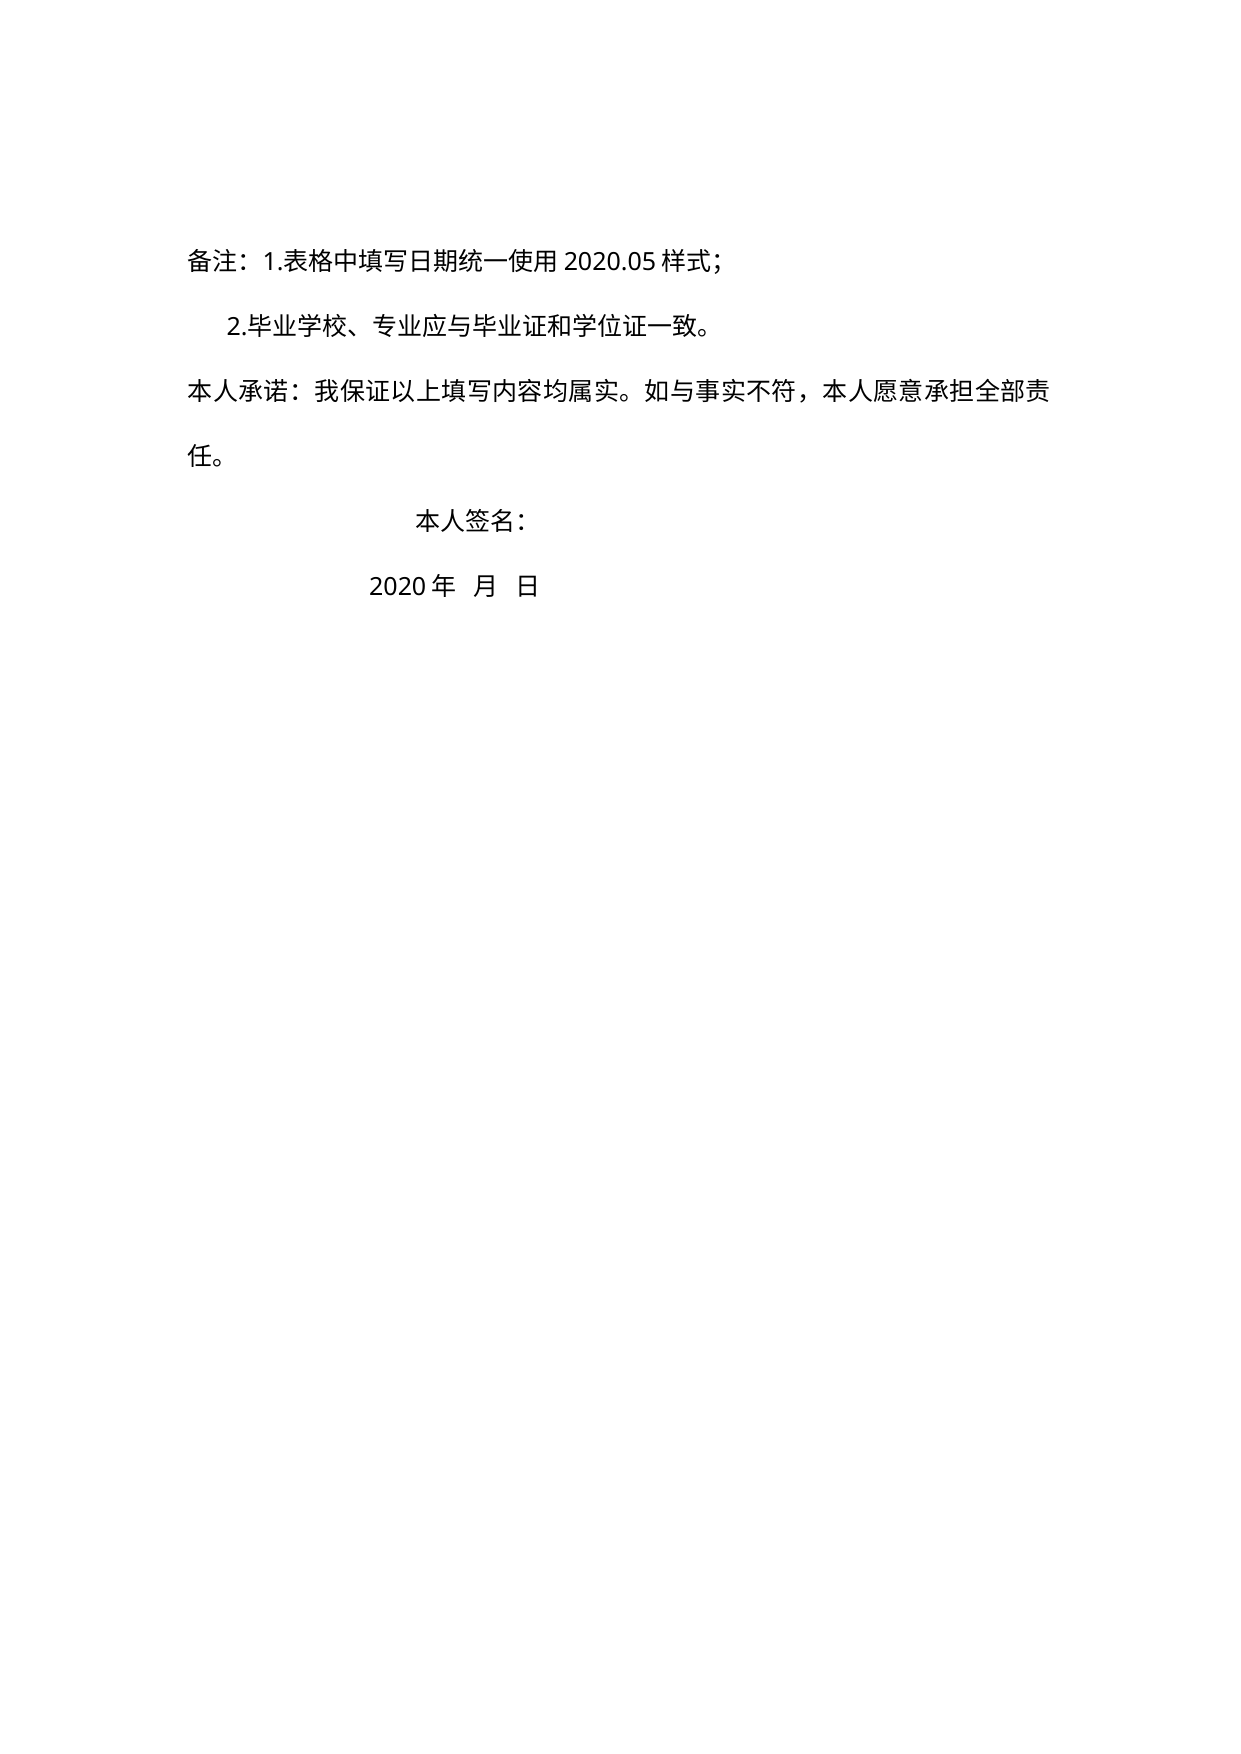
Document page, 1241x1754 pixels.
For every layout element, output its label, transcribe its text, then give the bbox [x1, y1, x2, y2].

text 2020年 月 日 [187, 552, 1053, 617]
text 2.毕业学校、专业应与毕业证和学位证一致。 [187, 292, 1053, 357]
text 备注：1.表格中填写日期统一使用2020.05样式； [187, 227, 1053, 292]
text 本人承诺：我保证以上填写内容均属实。如与事实不符，本人愿意承担全部责任。 [187, 357, 1053, 487]
text 本人签名： [187, 487, 1053, 552]
